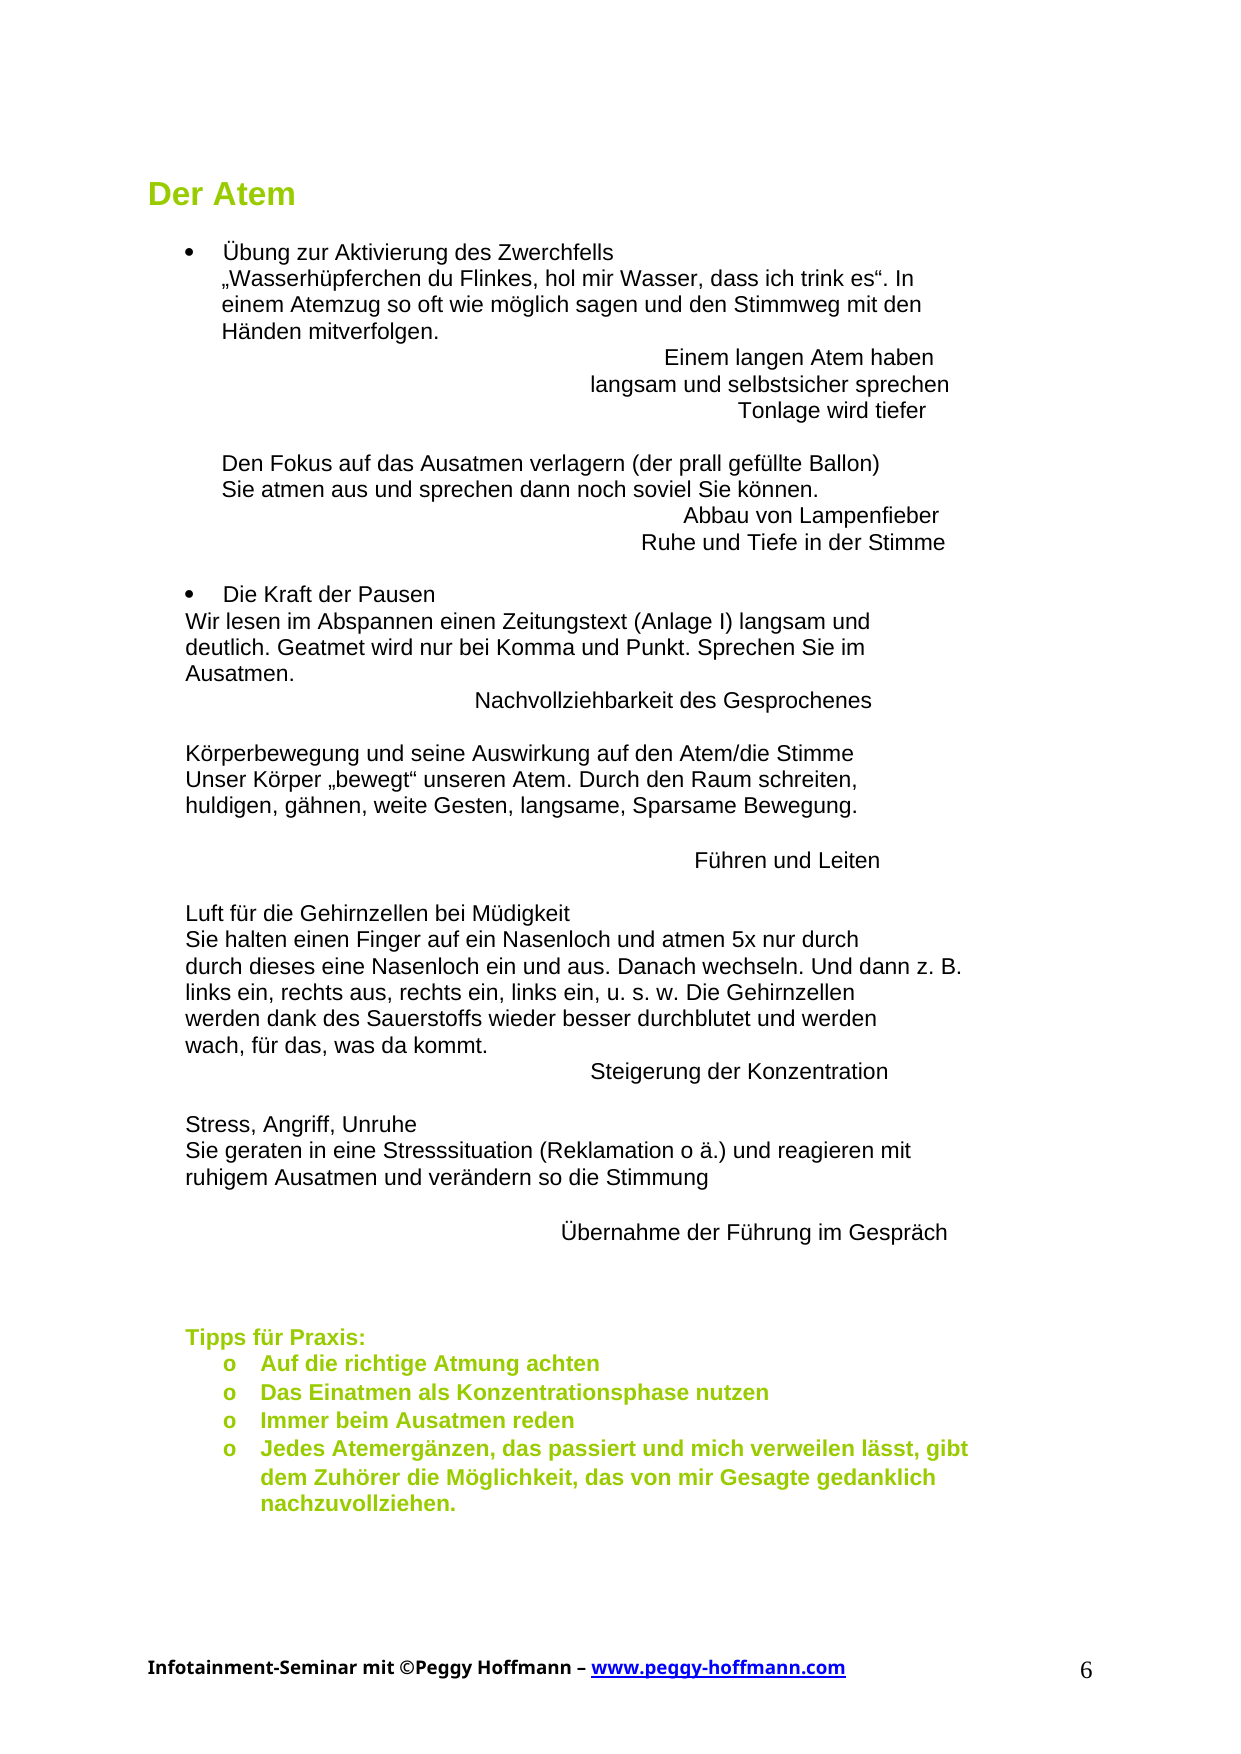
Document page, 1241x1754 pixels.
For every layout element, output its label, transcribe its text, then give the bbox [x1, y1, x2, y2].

text ruhigem Ausatmen und verändern so die Stimmung [148, 1163, 1093, 1190]
text Der Atem [148, 174, 1093, 212]
text durch dieses eine Nasenloch ein und aus. Danach wechseln. Und dann z. B. [148, 953, 1093, 979]
text Ausatmen. [148, 660, 1093, 687]
list Das Einatmen als Konzentrationsphase nutzen [223, 1379, 1093, 1407]
text langsam und selbstsicher sprechen [221, 371, 1093, 397]
text Körperbewegung und seine Auswirkung auf den Atem/die Stimme [148, 739, 1093, 766]
text Tonlage wird tiefer [221, 397, 1093, 423]
list Die Kraft der Pausen [185, 581, 1093, 608]
text links ein, rechts aus, rechts ein, links ein, u. s. w. Die Gehirnzellen [148, 979, 1093, 1005]
text Sie halten einen Finger auf ein Nasenloch und atmen 5x nur durch [148, 926, 1093, 953]
text Händen mitverfolgen. [221, 318, 1093, 344]
text Den Fokus auf das Ausatmen verlagern (der prall gefüllte Ballon) [221, 449, 1093, 476]
text wach, für das, was da kommt. [148, 1032, 1093, 1058]
text Nachvollziehbarkeit des Gesprochenes [148, 687, 1093, 713]
text deutlich. Geatmet wird nur bei Komma und Punkt. Sprechen Sie im [148, 634, 1093, 660]
text Übernahme der Führung im Gespräch [148, 1219, 1093, 1245]
text Stress, Angriff, Unruhe [148, 1111, 1093, 1137]
list Auf die richtige Atmung achten [223, 1350, 1093, 1379]
text Einem langen Atem haben [221, 344, 1093, 371]
text Sie geraten in eine Stresssituation (Reklamation o ä.) und reagieren mit [148, 1137, 1093, 1163]
text Abbau von Lampenfieber [221, 502, 1093, 529]
text Tipps für Praxis: [148, 1324, 1093, 1350]
text Sie atmen aus und sprechen dann noch soviel Sie können. [221, 476, 1093, 502]
text Unser Körper „bewegt“ unseren Atem. Durch den Raum schreiten, [148, 766, 1093, 792]
text Wir lesen im Abspannen einen Zeitungstext (Anlage I) langsam und [148, 608, 1093, 634]
text nachzuvollziehen. [260, 1490, 1093, 1516]
text huldigen, gähnen, weite Gesten, langsame, Sparsame Bewegung. [148, 792, 1093, 818]
text Ruhe und Tiefe in der Stimme [221, 529, 1093, 555]
text einem Atemzug so oft wie möglich sagen und den Stimmweg mit den [221, 291, 1093, 318]
list Immer beim Ausatmen reden [223, 1407, 1093, 1435]
text Führen und Leiten [148, 847, 1093, 874]
list Übung zur Aktivierung des Zwerchfells [185, 239, 1093, 265]
list Jedes Atemergänzen, das passiert und mich verweilen lässt, gibt [223, 1435, 1093, 1464]
text Steigerung der Konzentration [148, 1058, 1093, 1084]
text Luft für die Gehirnzellen bei Müdigkeit [148, 900, 1093, 926]
text „Wasserhüpferchen du Flinkes, hol mir Wasser, dass ich trink es“. In [221, 265, 1093, 291]
text dem Zuhörer die Möglichkeit, das von mir Gesagte gedanklich [260, 1464, 1093, 1490]
text werden dank des Sauerstoffs wieder besser durchblutet und werden [148, 1005, 1093, 1032]
